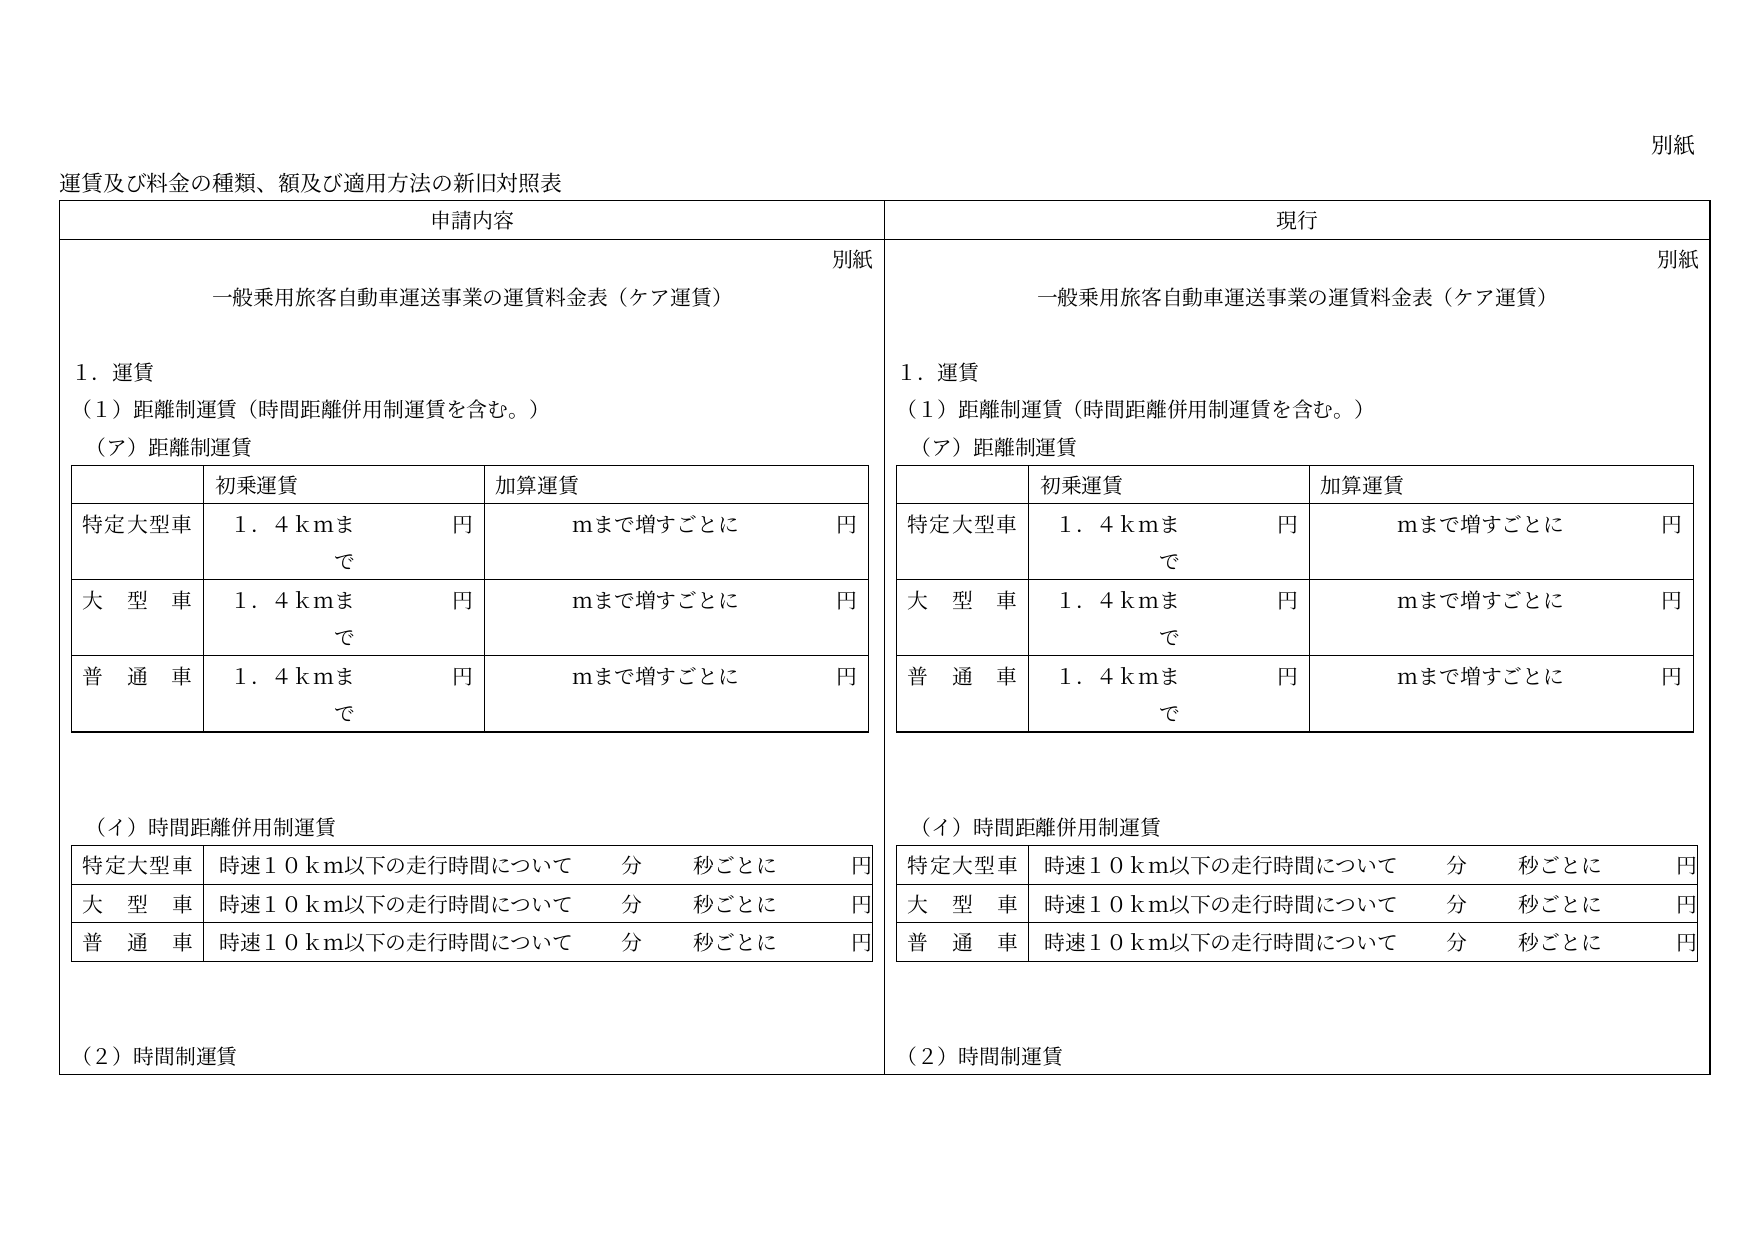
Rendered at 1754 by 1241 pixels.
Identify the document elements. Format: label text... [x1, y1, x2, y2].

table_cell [885, 240, 1709, 1074]
text 別紙 [59, 125, 1695, 163]
table_header 現行 [885, 201, 1709, 239]
text 運賃及び料金の種類、額及び適用方法の新旧対照表 [59, 163, 1695, 200]
table_header 申請内容 [60, 201, 884, 239]
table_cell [60, 240, 884, 1074]
